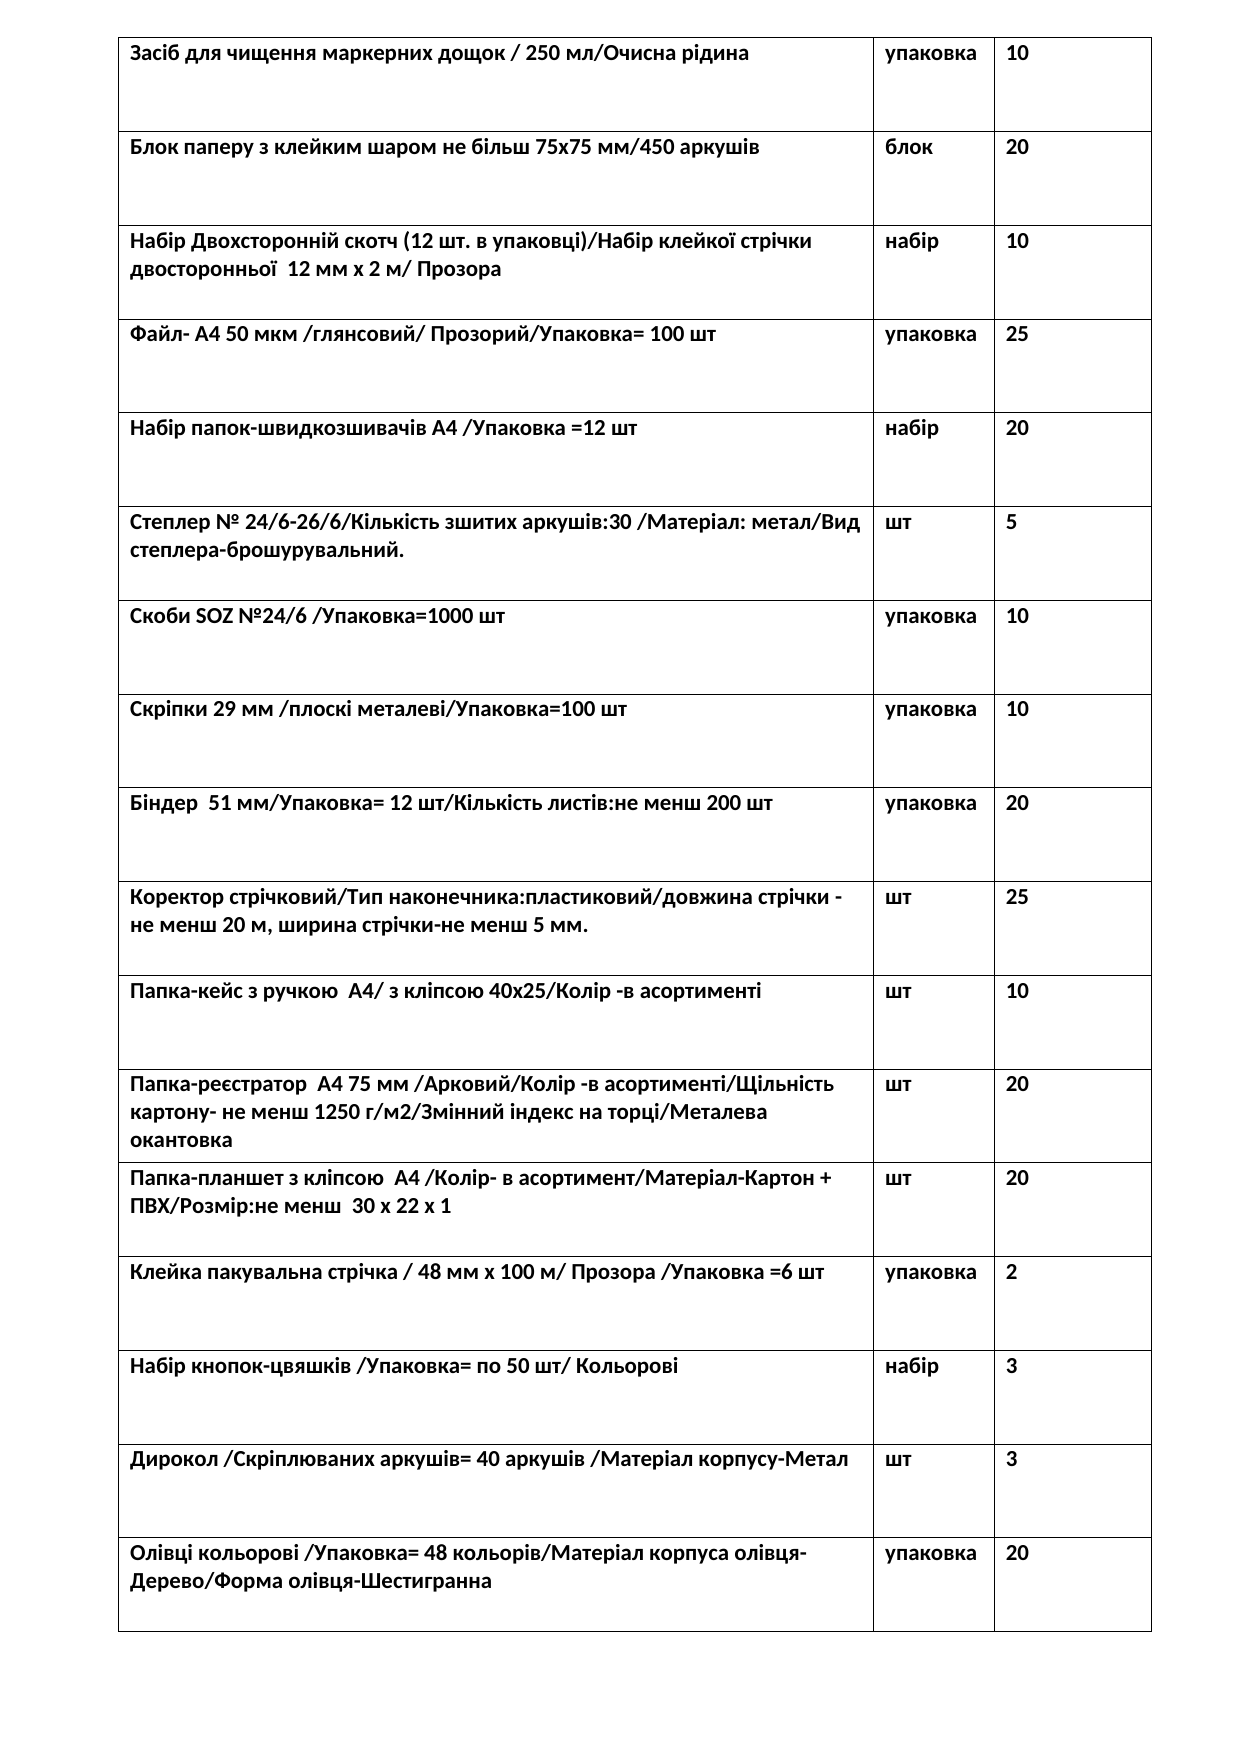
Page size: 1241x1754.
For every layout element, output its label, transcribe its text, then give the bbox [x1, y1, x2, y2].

table_cell Біндер 51 мм/Упаковка= 12 шт/Кількість листів:не менш 200 шт [119, 788, 873, 881]
table_cell набір [874, 413, 994, 506]
table_cell 10 [995, 38, 1151, 131]
table_cell 25 [995, 882, 1151, 975]
table_cell Папка-кейс з ручкою А4/ з кліпсою 40x25/Колір -в асортименті [119, 976, 873, 1068]
table_cell 10 [995, 226, 1151, 318]
table_cell упаковка [874, 1538, 994, 1631]
table_cell упаковка [874, 788, 994, 881]
table_cell Набір Двохсторонній скотч (12 шт. в упаковці)/Набір клейкої стрічки двосторонньої 12 мм х 2 м/ Прозора [119, 226, 873, 318]
table_cell шт [874, 1163, 994, 1256]
table_cell шт [874, 1070, 994, 1162]
table_cell Набір кнопок-цвяшків /Упаковка= по 50 шт/ Кольорові [119, 1351, 873, 1443]
table_cell упаковка [874, 695, 994, 787]
table_cell набір [874, 1351, 994, 1443]
table_cell Блок паперу з клейким шаром не більш 75x75 мм/450 аркушів [119, 132, 873, 225]
table_cell 5 [995, 507, 1151, 600]
table_cell шт [874, 507, 994, 600]
table_cell Засіб для чищення маркерних дощок / 250 мл/Очисна рідина [119, 38, 873, 131]
table_cell Набір папок-швидкозшивачів А4 /Упаковка =12 шт [119, 413, 873, 506]
table_cell упаковка [874, 601, 994, 693]
table_cell набір [874, 226, 994, 318]
table_cell упаковка [874, 1257, 994, 1350]
table_cell 20 [995, 1163, 1151, 1256]
table_cell Коректор стрічковий/Тип наконечника:пластиковий/довжина стрічки -не менш 20 м, ширина стрічки-не менш 5 мм. [119, 882, 873, 975]
table_cell 20 [995, 1070, 1151, 1162]
table_cell Папка-планшет з кліпсою А4 /Колір- в асортимент/Матеріал-Картон + ПВХ/Розмір:не менш 30 х 22 х 1 [119, 1163, 873, 1256]
table_cell Клейка пакувальна стрічка / 48 мм х 100 м/ Прозора /Упаковка =6 шт [119, 1257, 873, 1350]
table_cell Папка-реєстратор А4 75 мм /Арковий/Колір -в асортименті/Щільність картону- не менш 1250 г/м2/Змінний індекс на торці/Металева окантовка [119, 1070, 873, 1162]
table_cell блок [874, 132, 994, 225]
table_cell 3 [995, 1351, 1151, 1443]
table_cell 20 [995, 132, 1151, 225]
table_cell упаковка [874, 38, 994, 131]
table_cell шт [874, 1445, 994, 1537]
table_cell Дирокол /Скріплюваних аркушів= 40 аркушів /Матеріал корпусу-Метал [119, 1445, 873, 1537]
table_cell 20 [995, 1538, 1151, 1631]
table_cell 10 [995, 601, 1151, 693]
table_cell Степлер № 24/6-26/6/Кількість зшитих аркушів:30 /Матеріал: метал/Вид степлера-брошурувальний. [119, 507, 873, 600]
table_cell Скріпки 29 мм /плоскі металеві/Упаковка=100 шт [119, 695, 873, 787]
table_cell 20 [995, 413, 1151, 506]
table_cell 20 [995, 788, 1151, 881]
table_cell 2 [995, 1257, 1151, 1350]
table_cell Скоби SOZ №24/6 /Упаковка=1000 шт [119, 601, 873, 693]
table_cell упаковка [874, 320, 994, 412]
table_cell 25 [995, 320, 1151, 412]
table_cell 3 [995, 1445, 1151, 1537]
table_cell шт [874, 882, 994, 975]
table_cell 10 [995, 976, 1151, 1068]
table_cell 10 [995, 695, 1151, 787]
table_cell Файл- А4 50 мкм /глянсовий/ Прозорий/Упаковка= 100 шт [119, 320, 873, 412]
table_cell Олівці кольорові /Упаковка= 48 кольорiв/Матеріал корпуса олівця-Дерево/Форма олівця-Шестигранна [119, 1538, 873, 1631]
table_cell шт [874, 976, 994, 1068]
